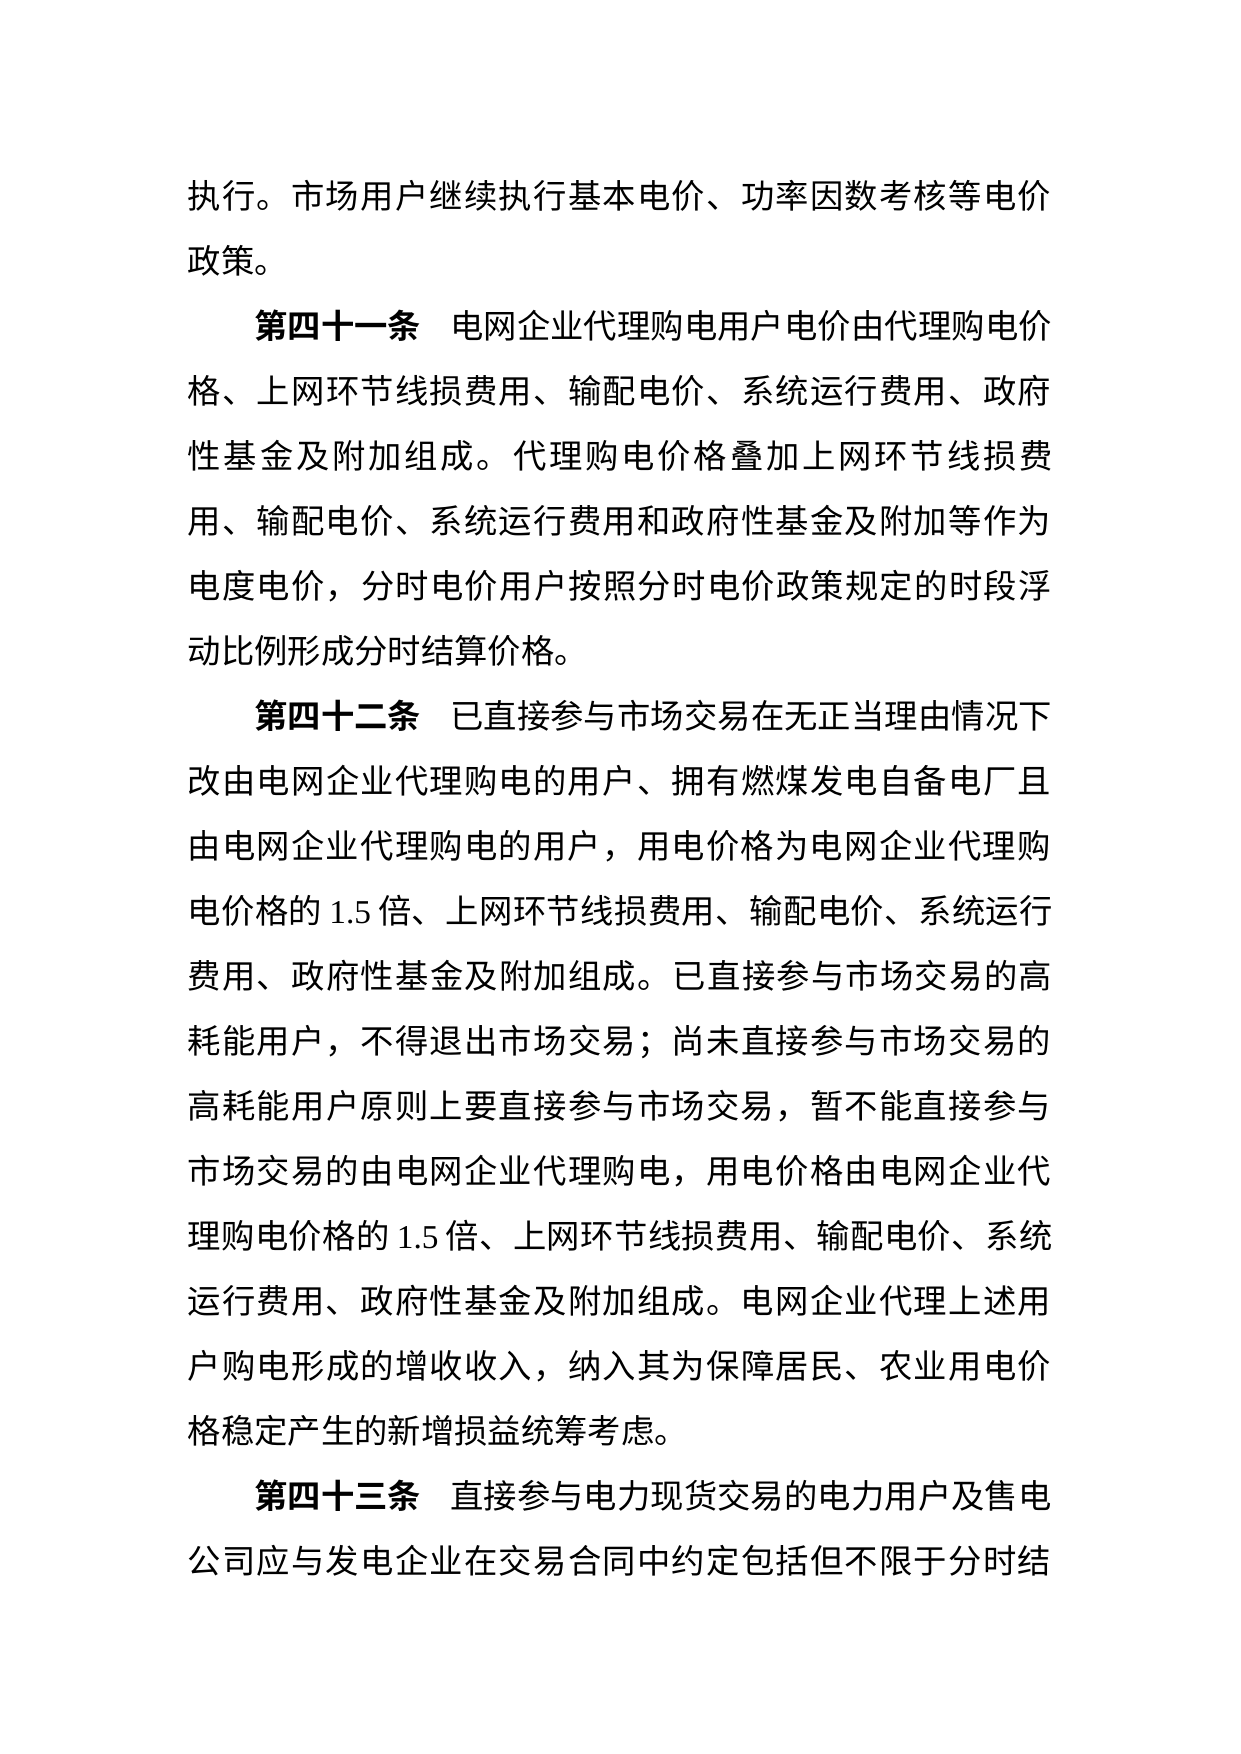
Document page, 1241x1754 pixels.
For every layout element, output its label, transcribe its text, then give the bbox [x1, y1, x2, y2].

list 已直接参与市场交易在无正当理由情况下改由电网企业代理购电的用户、拥有燃煤发电自备电厂且由电网企业代理购电的用户，用电价格为电网企业代理购电价格的1.5倍、上网环节线损费用、输配电价、系统运行费用、政府性基金及附加组成。已直接参与市场交易的高耗能用户，不得退出市场交易；尚未直接参与市场交易的高耗能用户原则上要直接参与市场交易，暂不能直接参与市场交易的由电网企业代理购电，用电价格由电网企业代理购电价格的1.5倍、上网环节线损费用、输配电价、系统运行费用、政府性基金及附加组成。电网企业代理上述用户购电形成的增收收入，纳入其为保障居民、农业用电价格稳定产生的新增损益统筹考虑。 [187, 682, 1053, 1462]
list 电网企业代理购电用户电价由代理购电价格、上网环节线损费用、输配电价、系统运行费用、政府性基金及附加组成。代理购电价格叠加上网环节线损费用、输配电价、系统运行费用和政府性基金及附加等作为电度电价，分时电价用户按照分时电价政策规定的时段浮动比例形成分时结算价格。 [187, 292, 1053, 682]
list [187, 1462, 1053, 1592]
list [187, 162, 1053, 292]
